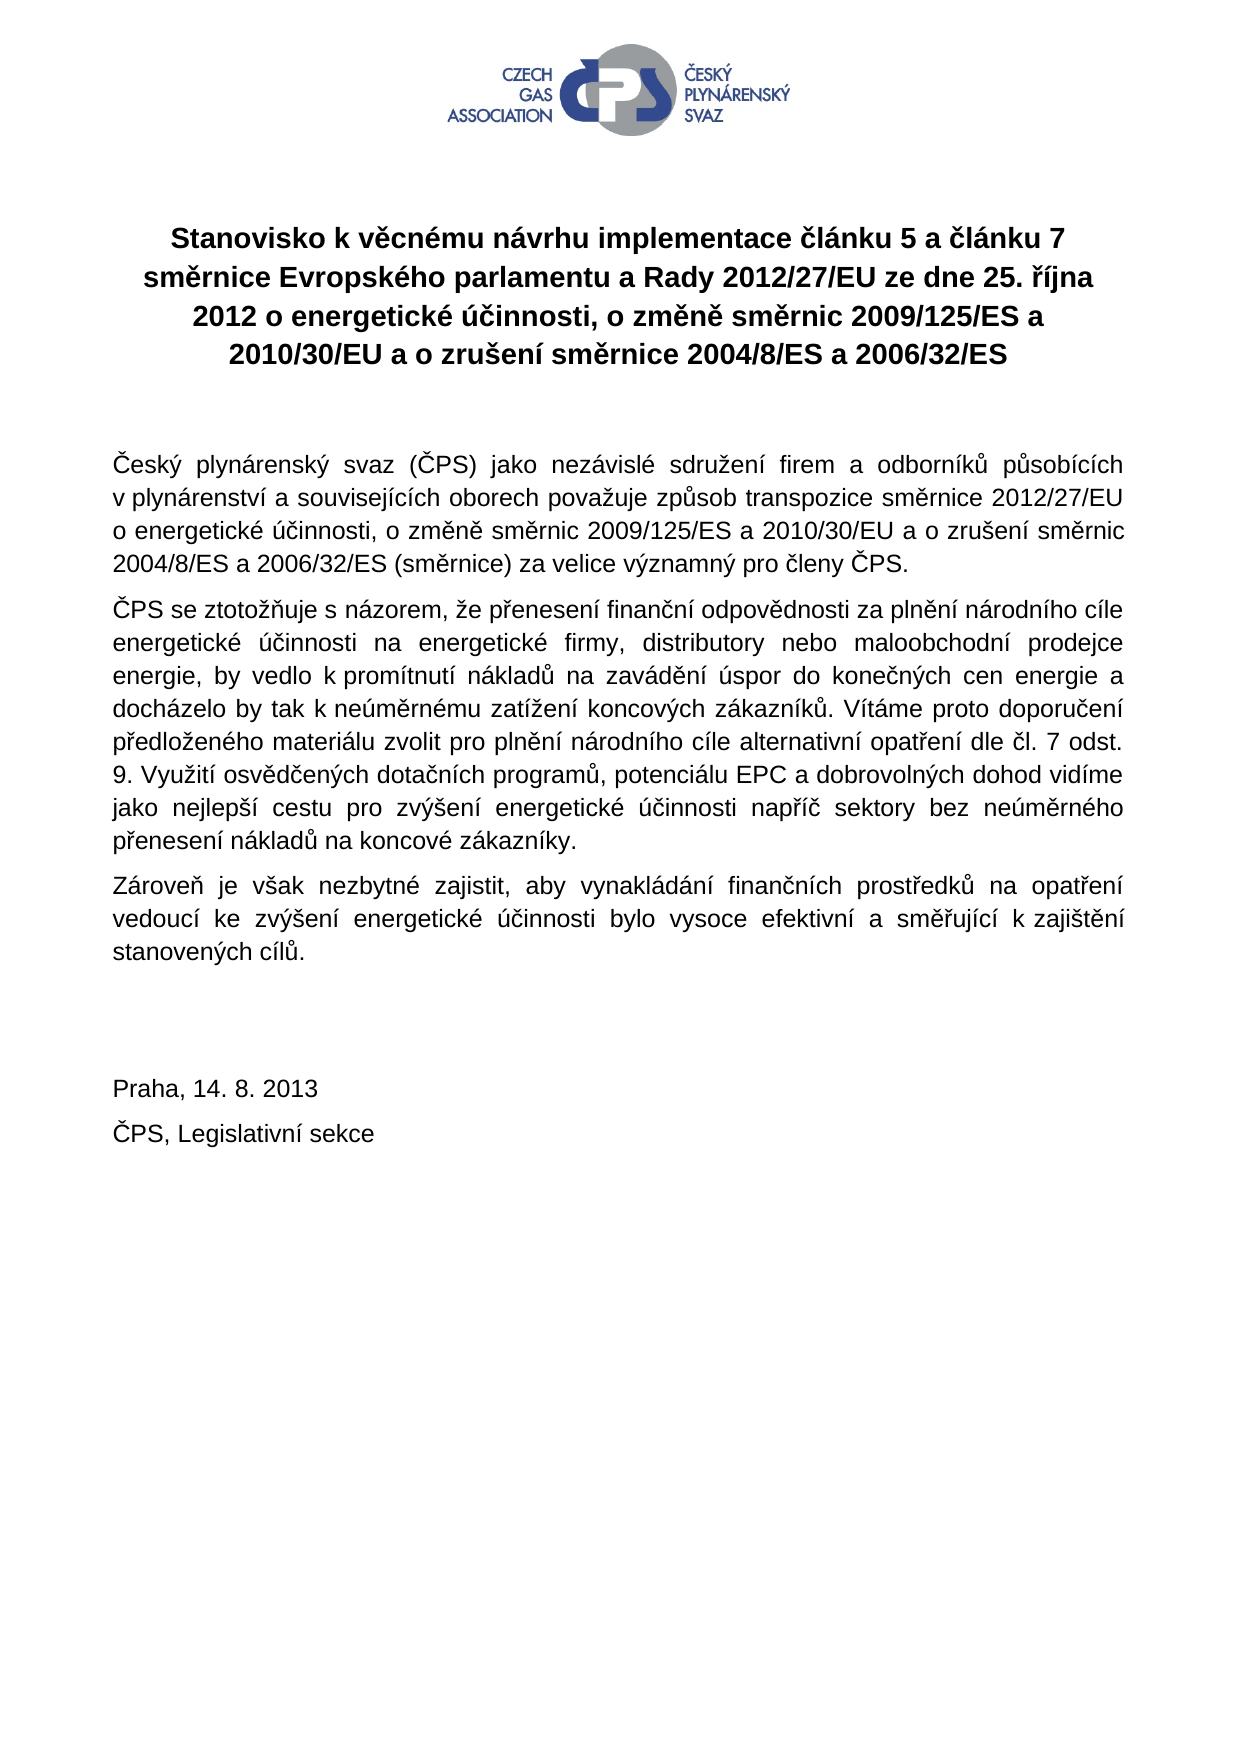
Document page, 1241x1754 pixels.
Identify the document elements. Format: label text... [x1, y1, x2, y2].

text Zároveň je však nezbytné zajistit, aby vynakládání finančních prostředků na opatření vedoucí ke zvýšení energetické účinnosti bylo vysoce efektivní a směřující k zajištění stanovených cílů. [112, 871, 1125, 966]
text Stanovisko k věcnému návrhu implementace článku 5 a článku 7 směrnice Evropského parlamentu a Rady 2012/27/EU ze dne 25. října 2012 o energetické účinnosti, o změně směrnic 2009/125/ES a 2010/30/EU a o zrušení směrnice 2004/8/ES a 2006/32/ES [112, 222, 1125, 371]
picture [447, 44, 790, 136]
text ČPS se ztotožňuje s názorem, že přenesení finanční odpovědnosti za plnění národního cíle energetické účinnosti na energetické firmy, distributory nebo maloobchodní prodejce energie, by vedlo k promítnutí nákladů na zavádění úspor do konečných cen energie a docházelo by tak k neúměrnému zatížení koncových zákazníků. Vítáme proto doporučení předloženého materiálu zvolit pro plnění národního cíle alternativní opatření dle čl. 7 odst. 9. Využití osvědčených dotačních programů, potenciálu EPC a dobrovolných dohod vidíme jako nejlepší cestu pro zvýšení energetické účinnosti napříč sektory bez neúměrného přenesení nákladů na koncové zákazníky. [112, 594, 1125, 854]
text Český plynárenský svaz (ČPS) jako nezávislé sdružení firem a odborníků působících v plynárenství a souvisejících oborech považuje způsob transpozice směrnice 2012/27/EU o energetické účinnosti, o změně směrnic 2009/125/ES a 2010/30/EU a o zrušení směrnic 2004/8/ES a 2006/32/ES (směrnice) za velice významný pro členy ČPS. [112, 450, 1125, 578]
text ČPS, Legislativní sekce [112, 1119, 1125, 1148]
text Praha, 14. 8. 2013 [112, 1074, 1125, 1103]
